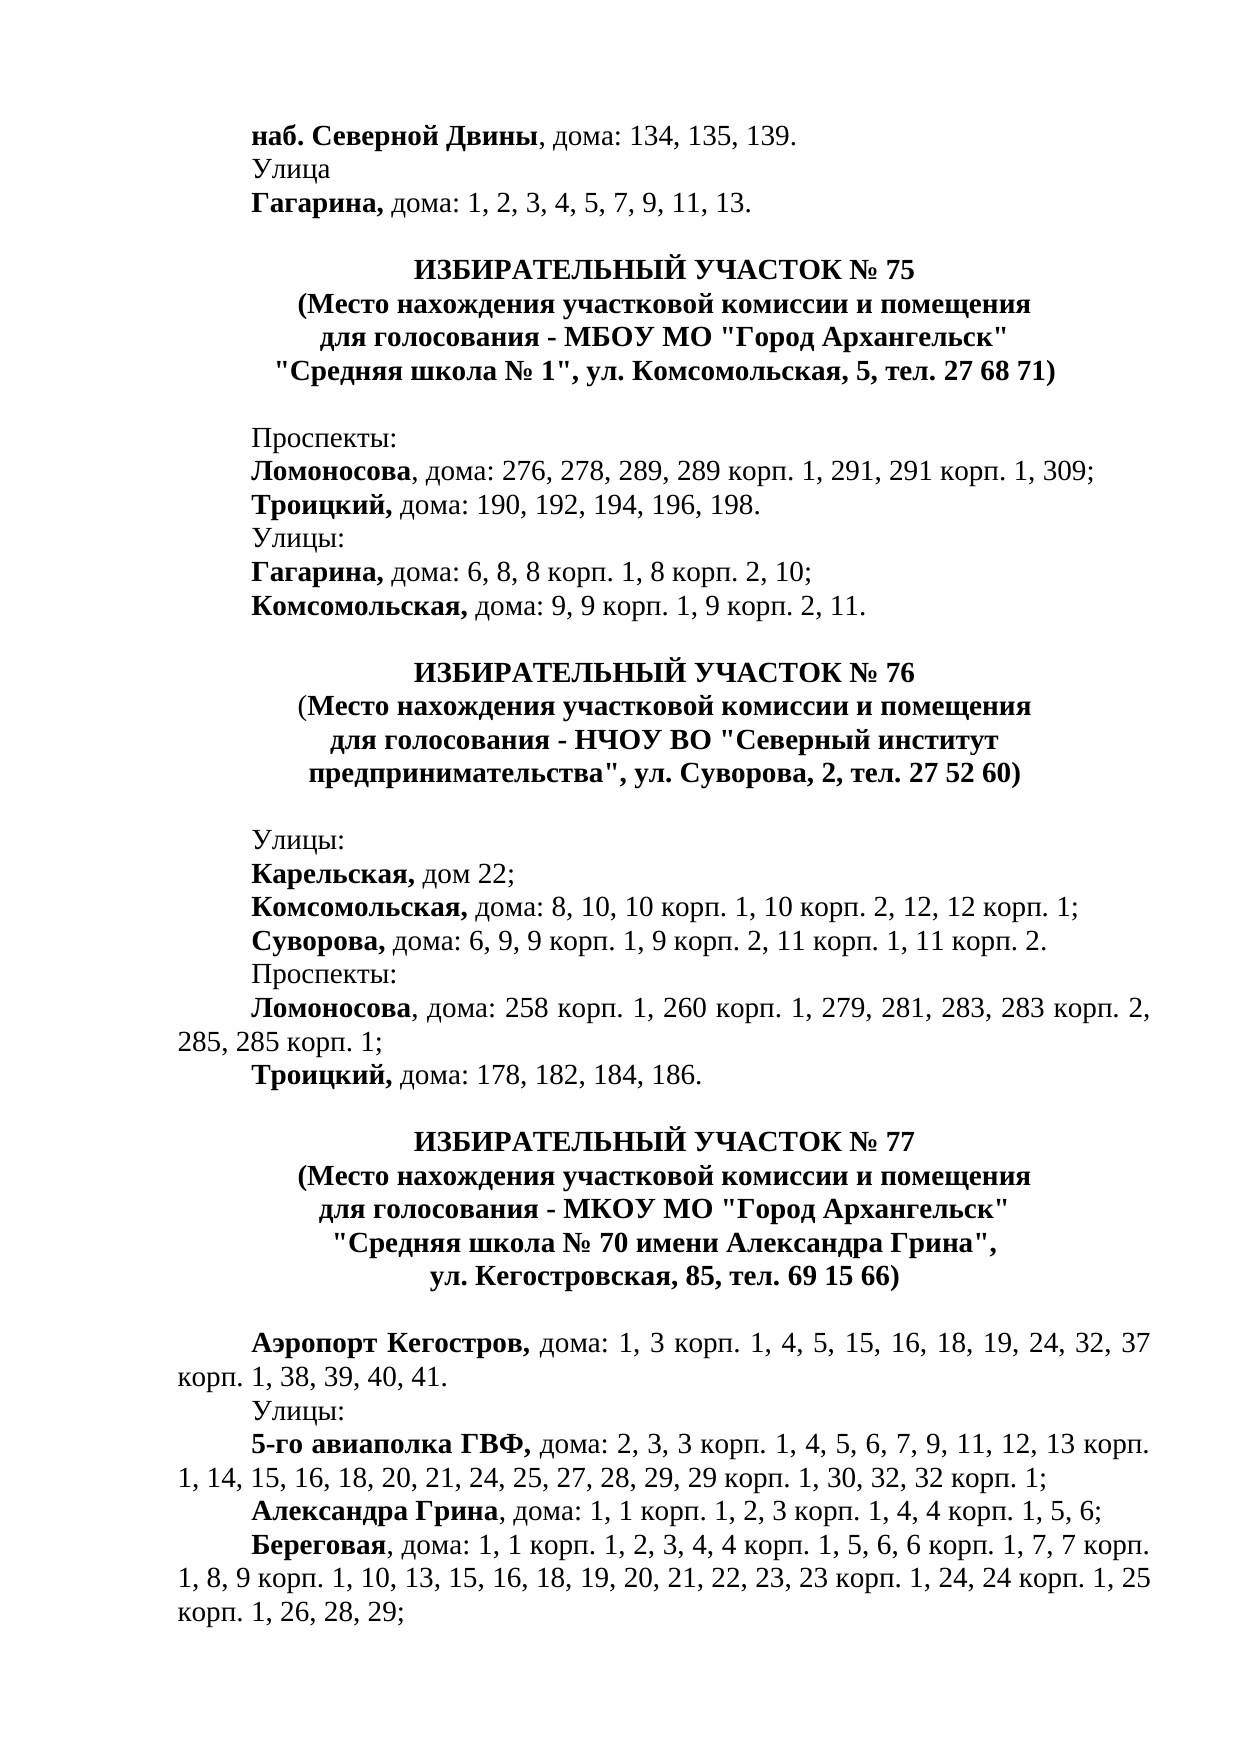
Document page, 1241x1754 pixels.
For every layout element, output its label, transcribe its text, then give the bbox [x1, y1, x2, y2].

text Проспекты: [177, 957, 1152, 990]
text Комсомольская, дома: 8, 10, 10 корп. 1, 10 корп. 2, 12, 12 корп. 1; [177, 889, 1152, 923]
text (Место нахождения участковой комиссии и помещения [177, 286, 1152, 319]
text "Средняя школа № 1", ул. Комсомольская, 5, тел. 27 68 71) [1046, 353, 1152, 386]
text Гагарина, дома: 6, 8, 8 корп. 1, 8 корп. 2, 10; [177, 554, 1152, 588]
text Суворова, дома: 6, 9, 9 корп. 1, 9 корп. 2, 11 корп. 1, 11 корп. 2. [177, 923, 1152, 957]
text (Место нахождения участковой комиссии и помещения [177, 688, 1152, 722]
text "Средняя школа № 1", ул. Комсомольская, 5, тел. 27 68 71) [177, 353, 944, 386]
text наб. Северной Двины, дома: 134, 135, 139. [177, 118, 1152, 152]
text ИЗБИРАТЕЛЬНЫЙ УЧАСТОК № 77 [177, 1124, 1152, 1158]
text Улицы: [177, 822, 1152, 856]
text Троицкий, дома: 190, 192, 194, 196, 198. [177, 487, 1152, 521]
text предпринимательства", ул. Суворова, 2, тел. 27 52 60) [177, 755, 909, 789]
text Проспекты: [177, 420, 1152, 453]
text Береговая, дома: 1, 1 корп. 1, 2, 3, 4, 4 корп. 1, 5, 6, 6 корп. 1, 7, 7 корп. 1, 8, 9 корп. 1, 10, 13, 15, 16, 18, 19, 20, 21, 22, 23, 23 корп. 1, 24, 24 корп. 1, 25 корп. 1, 26, 28, 29; [177, 1527, 1152, 1627]
text для голосования - НЧОУ ВО "Северный институт [177, 722, 1152, 755]
text Комсомольская, дома: 9, 9 корп. 1, 9 корп. 2, 11. [177, 588, 1152, 621]
text 5-го авиаполка ГВФ, дома: 2, 3, 3 корп. 1, 4, 5, 6, 7, 9, 11, 12, 13 корп. 1, 14, 15, 16, 18, 20, 21, 24, 25, 27, 28, 29, 29 корп. 1, 30, 32, 32 корп. 1; [177, 1426, 1152, 1493]
text Ломоносова, дома: 276, 278, 289, 289 корп. 1, 291, 291 корп. 1, 309; [177, 453, 1152, 487]
text Александра Грина, дома: 1, 1 корп. 1, 2, 3 корп. 1, 4, 4 корп. 1, 5, 6; [177, 1493, 1152, 1527]
text "Средняя школа № 70 имени Александра Грина", [177, 1225, 1152, 1258]
text ул. Кегостровская, 85, тел. 69 15 66) [177, 1258, 1152, 1292]
text ИЗБИРАТЕЛЬНЫЙ УЧАСТОК № 75 [177, 252, 1152, 286]
text для голосования - МКОУ МО "Город Архангельск" [177, 1191, 1152, 1225]
text (Место нахождения участковой комиссии и помещения [177, 1158, 1152, 1191]
text Улицы: [177, 1393, 1152, 1426]
text Улицы: [177, 521, 1152, 554]
text Улица [177, 152, 1152, 185]
text Аэропорт Кегостров, дома: 1, 3 корп. 1, 4, 5, 15, 16, 18, 19, 24, 32, 37 корп. 1, 38, 39, 40, 41. [177, 1326, 1152, 1393]
text Ломоносова, дома: 258 корп. 1, 260 корп. 1, 279, 281, 283, 283 корп. 2, 285, 285 корп. 1; [177, 990, 1152, 1057]
text Карельская, дом 22; [177, 856, 1152, 889]
text Гагарина, дома: 1, 2, 3, 4, 5, 7, 9, 11, 13. [177, 185, 1152, 219]
text ИЗБИРАТЕЛЬНЫЙ УЧАСТОК № 76 [177, 655, 1152, 688]
text предпринимательства", ул. Суворова, 2, тел. 27 52 60) [1011, 755, 1152, 789]
text для голосования - МБОУ МО "Город Архангельск" [177, 319, 1152, 353]
text Троицкий, дома: 178, 182, 184, 186. [177, 1057, 1152, 1091]
